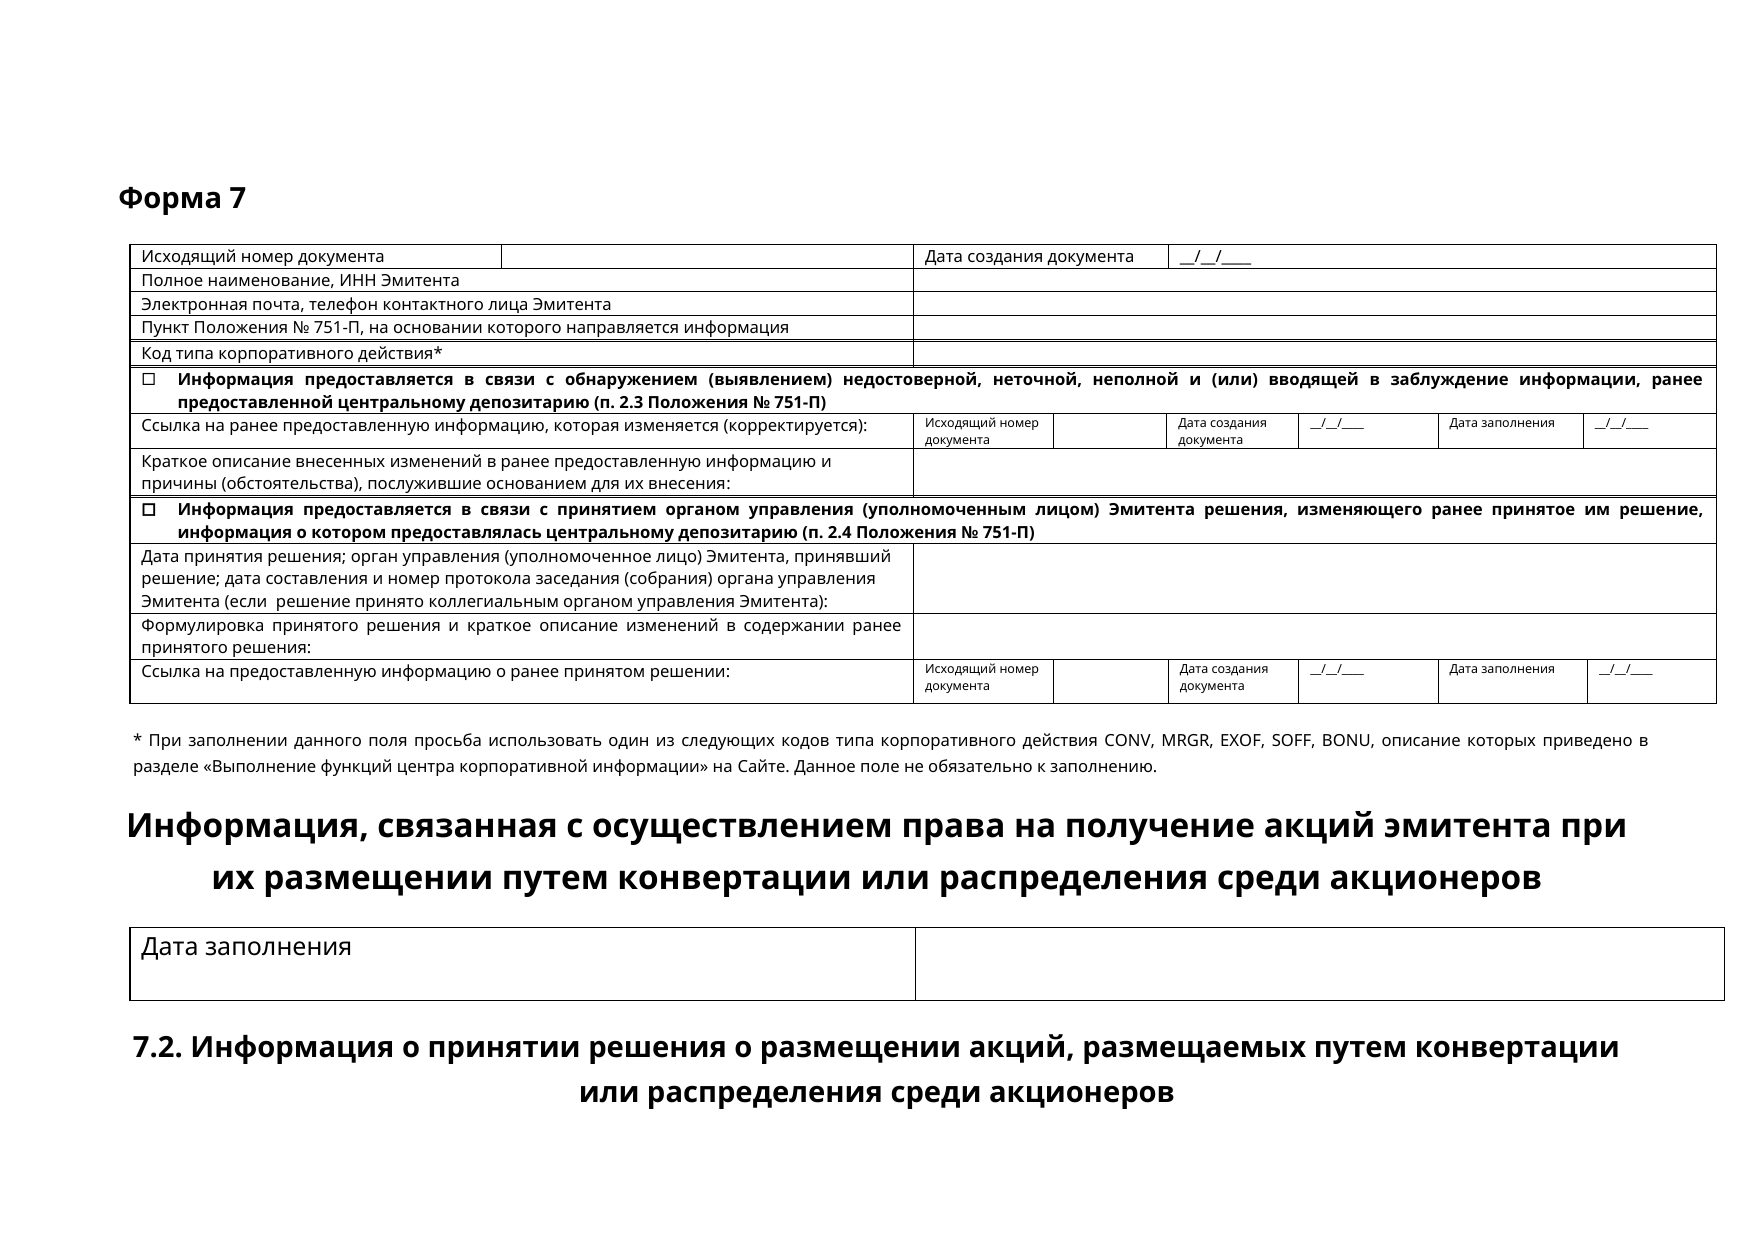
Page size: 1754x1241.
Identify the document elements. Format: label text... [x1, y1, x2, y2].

table_cell __/__/____ [1588, 660, 1716, 703]
table_header __/__/____ [1169, 245, 1716, 267]
table_cell Полное наименование, ИНН Эмитента [131, 269, 913, 291]
text Форма 7 [118, 177, 1636, 217]
table_cell __/__/____ [1584, 414, 1716, 448]
table_cell Ссылка на ранее предоставленную информацию, которая изменяется (корректируется): [131, 414, 913, 448]
table_cell Электронная почта, телефон контактного лица Эмитента [131, 292, 913, 315]
table_cell Информация предоставляется в связи с принятием органом управления (уполномоченным лицом) Эмитента решения, изменяющего ранее принятое им решение, информация о котором предоставлялась центральному депозитарию (п. 2.4 Положения № 751-П) [131, 498, 1716, 543]
table_cell Дата принятия решения; орган управления (уполномоченное лицо) Эмитента, принявший решение; дата составления и номер протокола заседания (собрания) органа управления Эмитента (если решение принято коллегиальным органом управления Эмитента): [131, 544, 913, 612]
table_cell Ссылка на предоставленную информацию о ранее принятом решении: [131, 660, 913, 703]
table_cell [1054, 660, 1168, 703]
table_cell [914, 292, 1716, 315]
table_header Дата создания документа [914, 245, 1168, 267]
table_header [916, 928, 1724, 1000]
table_cell Дата заполнения [1439, 414, 1583, 448]
text Информация, связанная с осуществлением права на получение акций эмитента при их размещении путем конвертации или распределения среди акционеров [118, 802, 1636, 899]
table_cell Пункт Положения № 751-П, на основании которого направляется информация [131, 316, 913, 339]
table_cell Исходящий номер документа [914, 660, 1053, 703]
table_cell [1054, 414, 1166, 448]
table_cell Дата заполнения [1439, 660, 1587, 703]
table_cell __/__/____ [1299, 414, 1438, 448]
table_cell [914, 449, 1716, 495]
text 7.2. Информация о принятии решения о размещении акций, размещаемых путем конвертации или распределения среди акционеров [118, 1026, 1636, 1111]
text * При заполнении данного поля просьба использовать один из следующих кодов типа корпоративного действия CONV, MRGR, EXOF, SOFF, BONU, описание которых приведено в разделе «Выполнение функций центра корпоративной информации» на Cайте. Данное поле не обязательно к заполнению. [133, 729, 1651, 778]
table_cell [914, 316, 1716, 339]
table_cell [914, 342, 1716, 364]
table_cell Код типа корпоративного действия* [131, 342, 913, 364]
table_cell __/__/____ [1299, 660, 1438, 703]
table_cell Информация предоставляется в связи с обнаружением (выявлением) недостоверной, неточной, неполной и (или) вводящей в заблуждение информации, ранее предоставленной центральному депозитарию (п. 2.3 Положения № 751-П) [131, 368, 1716, 413]
table_header Исходящий номер документа [131, 245, 501, 267]
table_cell Исходящий номер документа [914, 414, 1053, 448]
table_cell Дата создания документа [1167, 414, 1298, 448]
table_cell Формулировка принятого решения и краткое описание изменений в содержании ранее принятого решения: [131, 614, 913, 659]
table_cell Краткое описание внесенных изменений в ранее предоставленную информацию и причины (обстоятельства), послужившие основанием для их внесения: [131, 449, 913, 495]
table_cell [914, 544, 1716, 612]
table_header [502, 245, 913, 267]
table_cell [914, 614, 1716, 659]
table_cell [914, 269, 1716, 291]
table_header Дата заполнения [131, 928, 915, 1000]
table_cell Дата создания документа [1169, 660, 1298, 703]
